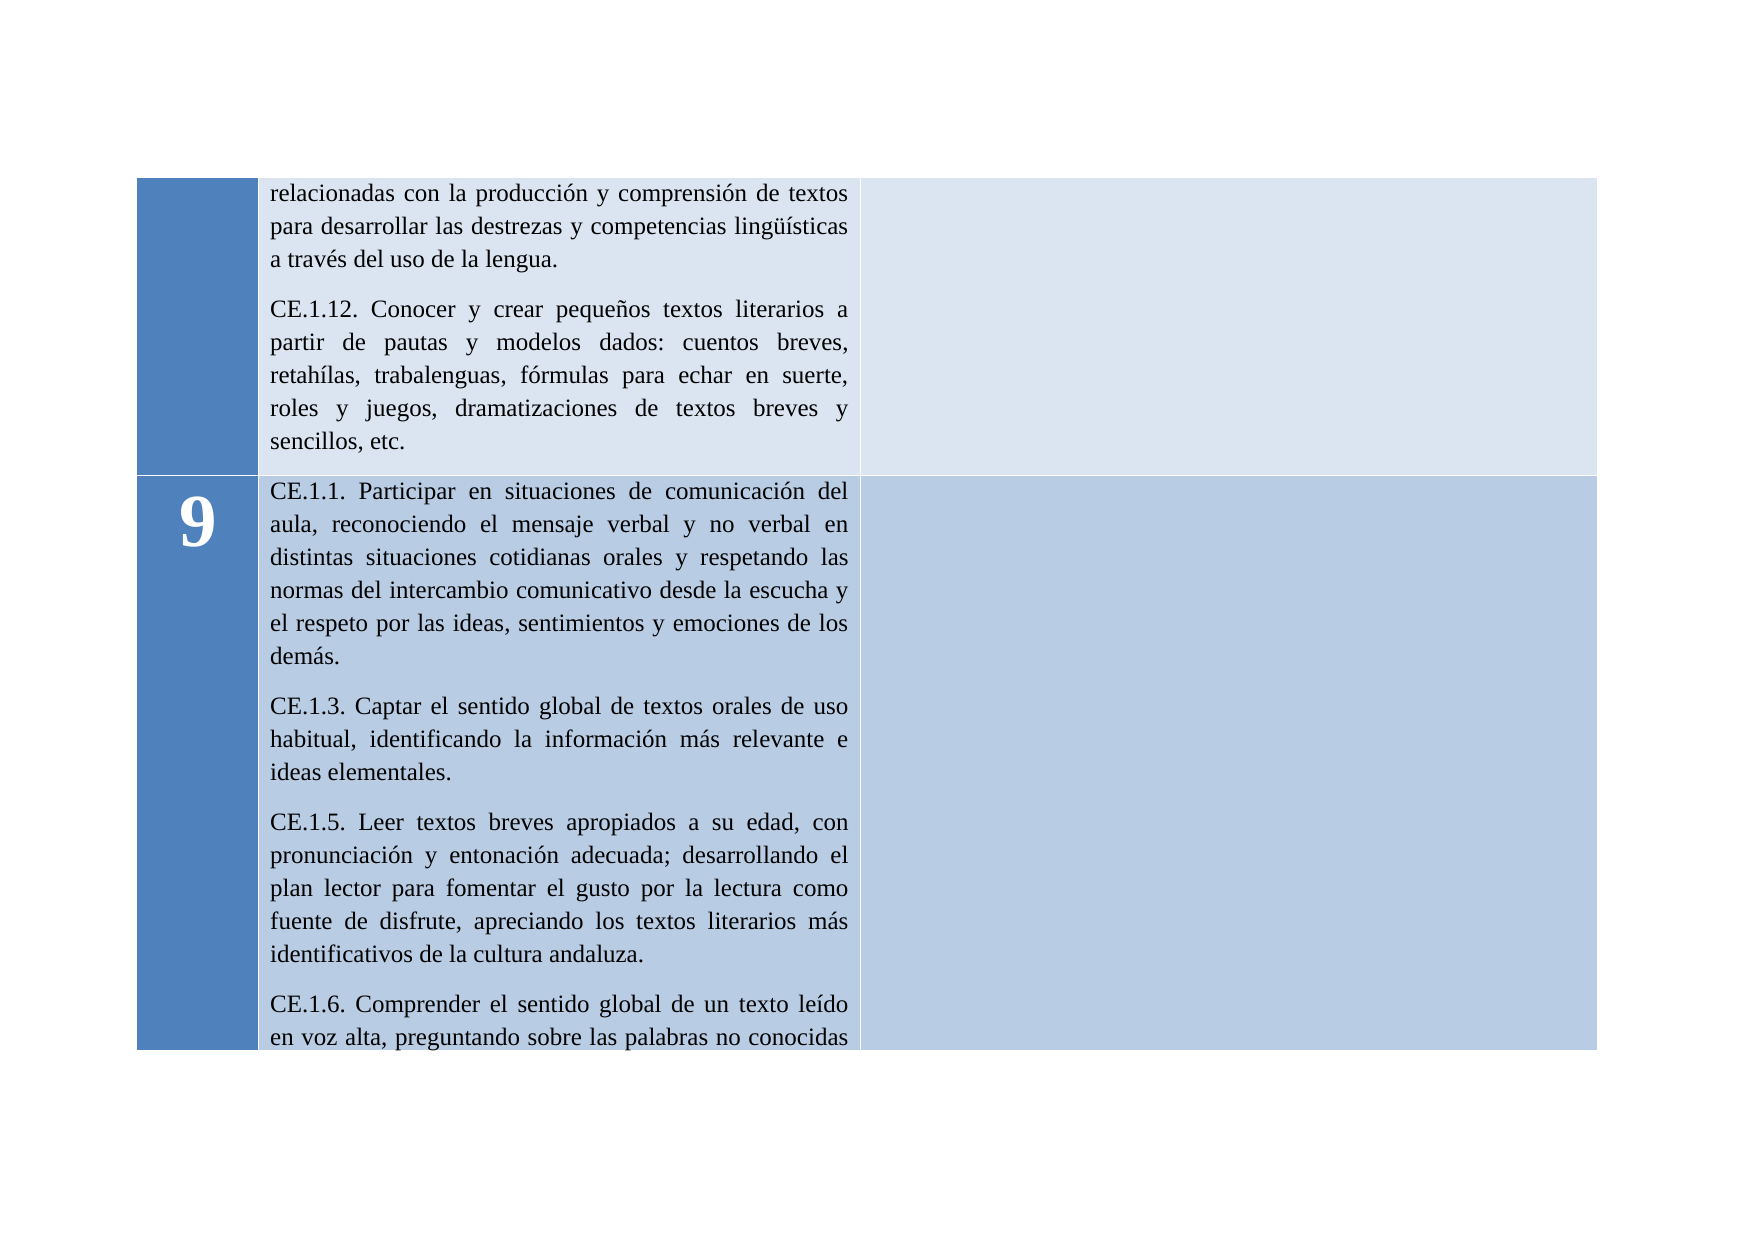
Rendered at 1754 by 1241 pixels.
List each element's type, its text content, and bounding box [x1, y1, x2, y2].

table_cell [861, 476, 1597, 1050]
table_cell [259, 476, 860, 1050]
table_cell 9 [137, 476, 258, 1050]
table_cell 8 [137, 178, 258, 475]
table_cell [259, 178, 860, 475]
table_cell [861, 178, 1597, 475]
